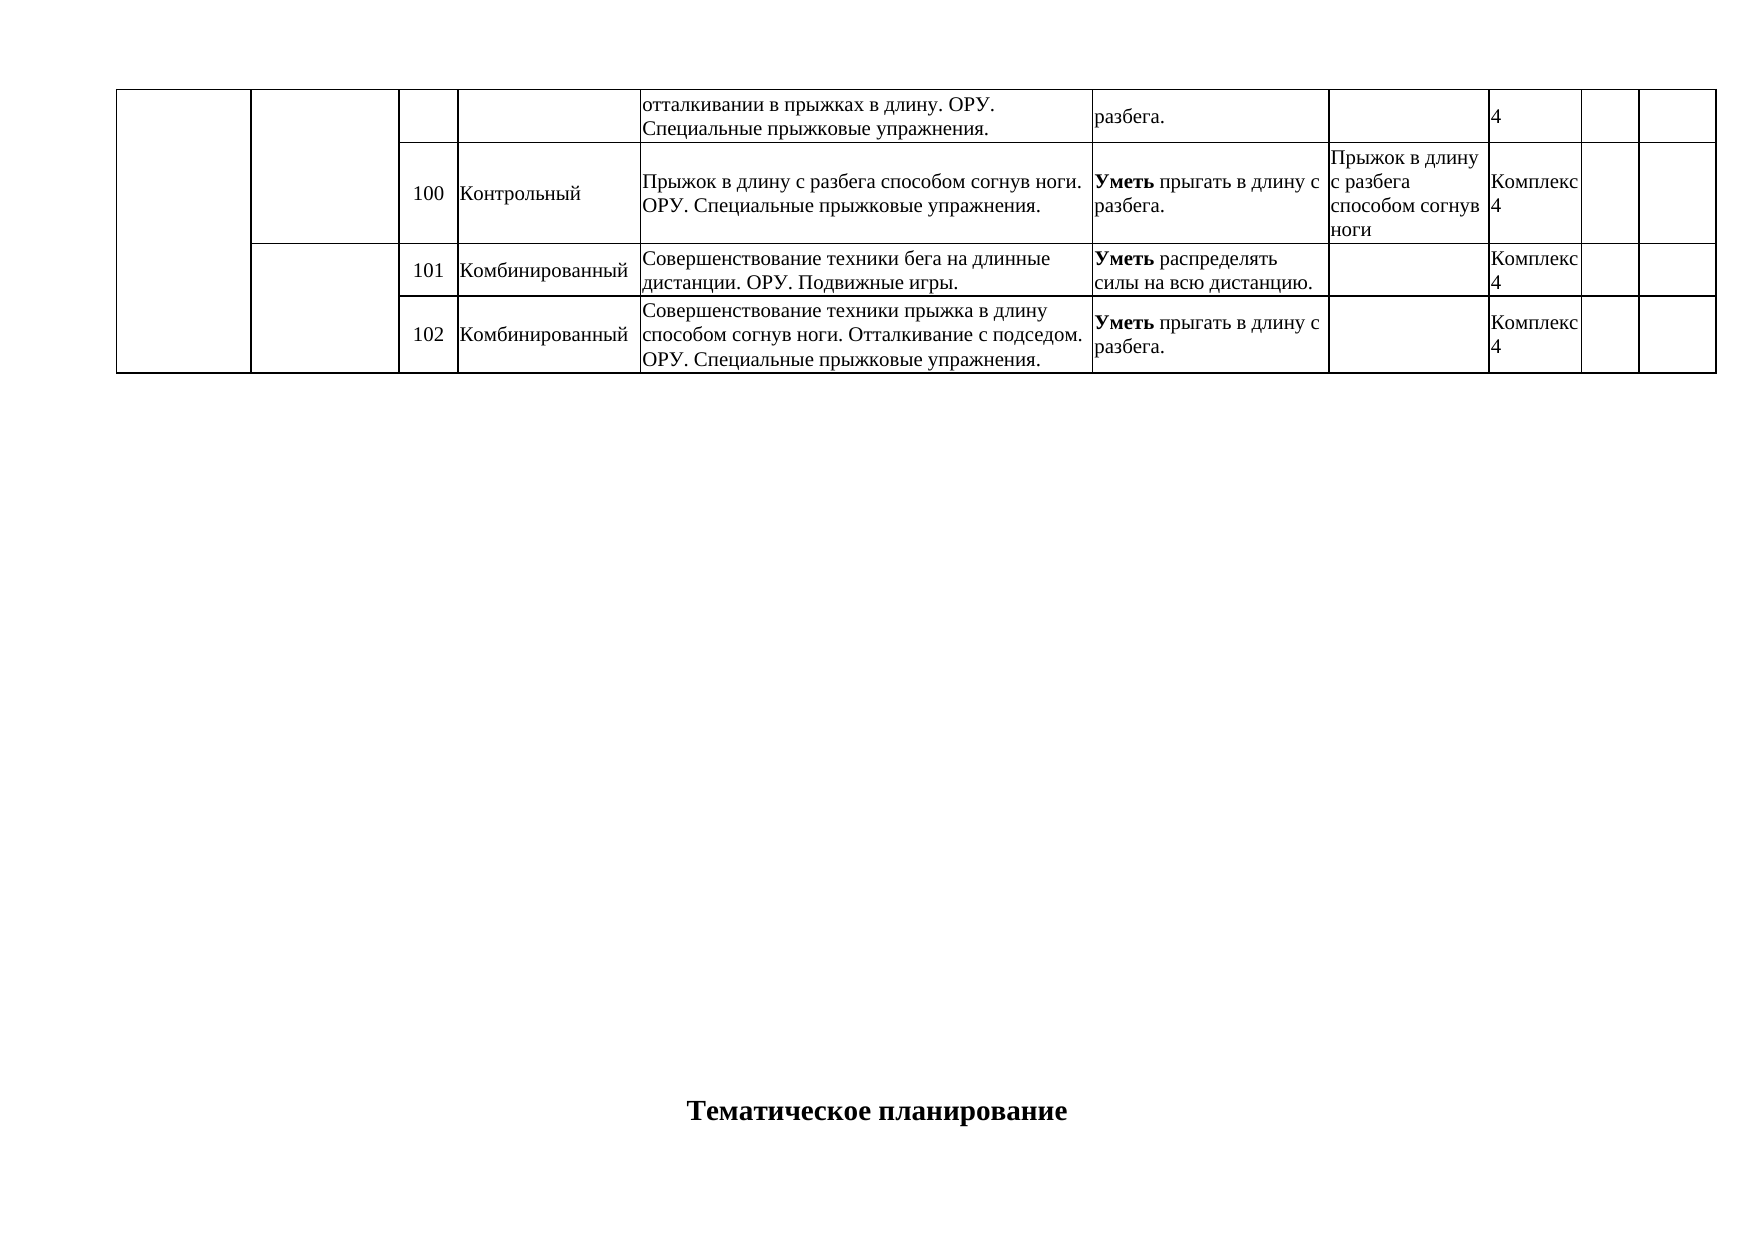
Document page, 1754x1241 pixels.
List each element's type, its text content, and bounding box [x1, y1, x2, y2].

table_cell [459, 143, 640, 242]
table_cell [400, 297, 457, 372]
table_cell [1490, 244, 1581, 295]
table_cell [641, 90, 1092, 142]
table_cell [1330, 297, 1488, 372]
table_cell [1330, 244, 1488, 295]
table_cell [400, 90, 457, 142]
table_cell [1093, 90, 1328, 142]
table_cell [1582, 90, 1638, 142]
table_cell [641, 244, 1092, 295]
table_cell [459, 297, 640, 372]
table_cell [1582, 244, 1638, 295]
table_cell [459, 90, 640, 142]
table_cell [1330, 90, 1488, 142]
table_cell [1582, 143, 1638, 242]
text Тематическое планирование [118, 1093, 1636, 1126]
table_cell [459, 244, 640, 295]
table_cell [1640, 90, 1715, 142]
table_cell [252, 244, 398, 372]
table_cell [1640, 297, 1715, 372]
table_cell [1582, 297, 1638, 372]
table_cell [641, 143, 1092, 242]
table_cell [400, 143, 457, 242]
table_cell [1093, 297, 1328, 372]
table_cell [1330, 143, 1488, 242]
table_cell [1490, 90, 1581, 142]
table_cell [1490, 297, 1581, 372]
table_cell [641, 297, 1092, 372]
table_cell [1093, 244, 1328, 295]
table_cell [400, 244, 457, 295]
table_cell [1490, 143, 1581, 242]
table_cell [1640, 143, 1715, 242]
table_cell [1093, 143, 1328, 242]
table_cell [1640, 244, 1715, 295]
